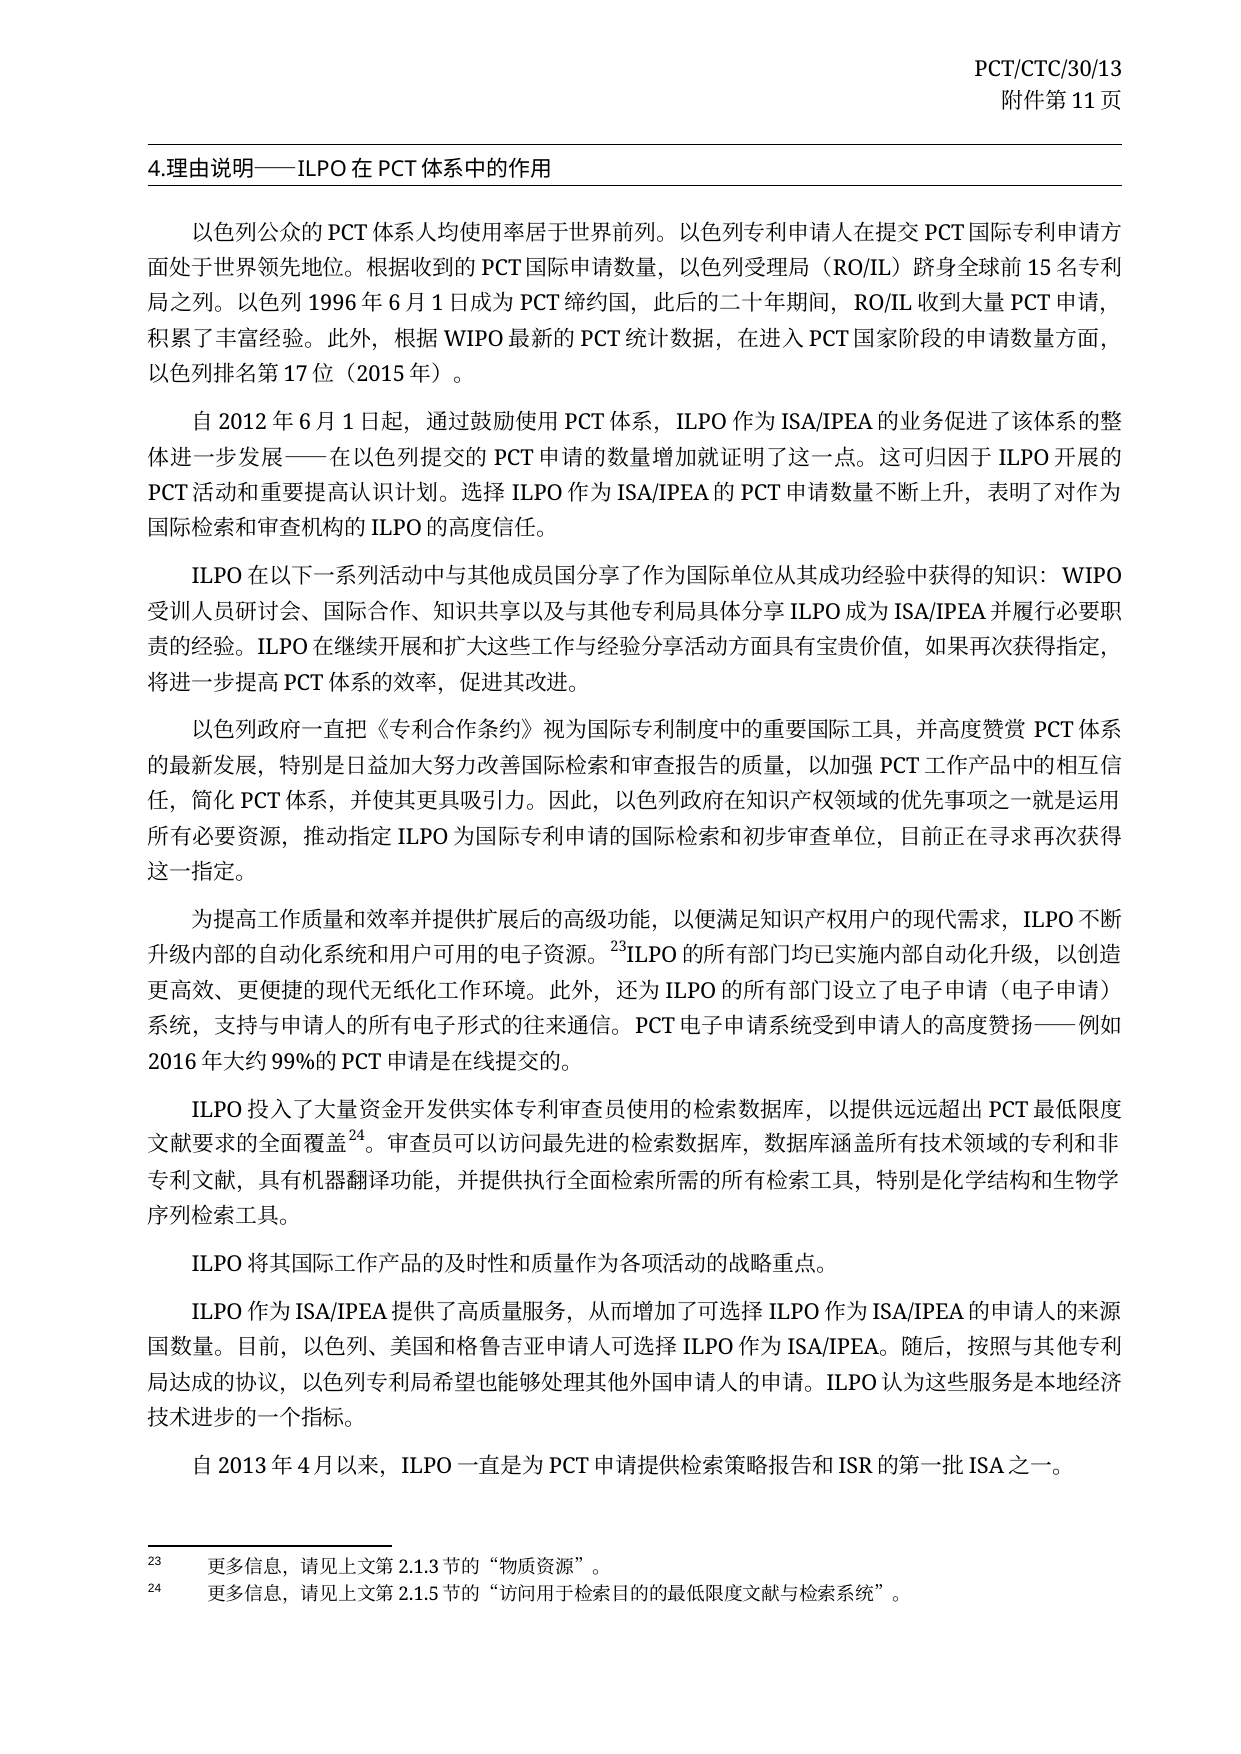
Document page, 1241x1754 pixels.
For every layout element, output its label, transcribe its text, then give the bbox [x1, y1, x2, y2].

text 以色列政府一直把《专利合作条约》视为国际专利制度中的重要国际工具，并高度赞赏PCT体系的最新发展，特别是日益加大努力改善国际检索和审查报告的质量，以加强PCT工作产品中的相互信任，简化PCT体系，并使其更具吸引力。因此，以色列政府在知识产权领域的优先事项之一就是运用所有必要资源，推动指定ILPO为国际专利申请的国际检索和初步审查单位，目前正在寻求再次获得这一指定。 [148, 709, 1122, 886]
text 以色列公众的PCT体系人均使用率居于世界前列。以色列专利申请人在提交PCT国际专利申请方面处于世界领先地位。根据收到的PCT国际申请数量，以色列受理局（RO/IL）跻身全球前15名专利局之列。以色列1996年6月1日成为PCT缔约国，此后的二十年期间，RO/IL收到大量PCT申请，积累了丰富经验。此外，根据WIPO最新的PCT统计数据，在进入PCT国家阶段的申请数量方面，以色列排名第17位（2015年）。 [148, 211, 1122, 388]
text ILPO在以下一系列活动中与其他成员国分享了作为国际单位从其成功经验中获得的知识：WIPO受训人员研讨会、国际合作、知识共享以及与其他专利局具体分享ILPO成为ISA/IPEA并履行必要职责的经验。ILPO在继续开展和扩大这些工作与经验分享活动方面具有宝贵价值，如果再次获得指定，将进一步提高PCT体系的效率，促进其改进。 [148, 555, 1122, 696]
text 自2012年6月1日起，通过鼓励使用PCT体系，ILPO作为ISA/IPEA的业务促进了该体系的整体进一步发展——在以色列提交的PCT申请的数量增加就证明了这一点。这可归因于ILPO开展的PCT活动和重要提高认识计划。选择ILPO作为ISA/IPEA的PCT申请数量不断上升，表明了对作为国际检索和审查机构的ILPO的高度信任。 [148, 401, 1122, 542]
text 自2013年4月以来，ILPO一直是为PCT申请提供检索策略报告和ISR的第一批ISA之一。 [148, 1444, 1122, 1480]
text 为提高工作质量和效率并提供扩展后的高级功能，以便满足知识产权用户的现代需求，ILPO不断升级内部的自动化系统和用户可用的电子资源。ILPO的所有部门均已实施内部自动化升级，以创造更高效、更便捷的现代无纸化工作环境。此外，还为ILPO的所有部门设立了电子申请（电子申请）系统，支持与申请人的所有电子形式的往来通信。PCT电子申请系统受到申请人的高度赞扬——例如2016年大约99%的PCT申请是在线提交的。 [148, 898, 1122, 1076]
subtitle 4.理由说明——ILPO在PCT体系中的作用 [148, 145, 1122, 185]
text ILPO投入了大量资金开发供实体专利审查员使用的检索数据库，以提供远远超出PCT最低限度文献要求的全面覆盖。审查员可以访问最先进的检索数据库，数据库涵盖所有技术领域的专利和非专利文献，具有机器翻译功能，并提供执行全面检索所需的所有检索工具，特别是化学结构和生物学序列检索工具。 [148, 1088, 1122, 1230]
text ILPO将其国际工作产品的及时性和质量作为各项活动的战略重点。 [148, 1242, 1122, 1278]
text ILPO作为ISA/IPEA提供了高质量服务，从而增加了可选择ILPO作为ISA/IPEA的申请人的来源国数量。目前，以色列、美国和格鲁吉亚申请人可选择ILPO作为ISA/IPEA。随后，按照与其他专利局达成的协议，以色列专利局希望也能够处理其他外国申请人的申请。ILPO认为这些服务是本地经济技术进步的一个指标。 [148, 1290, 1122, 1432]
